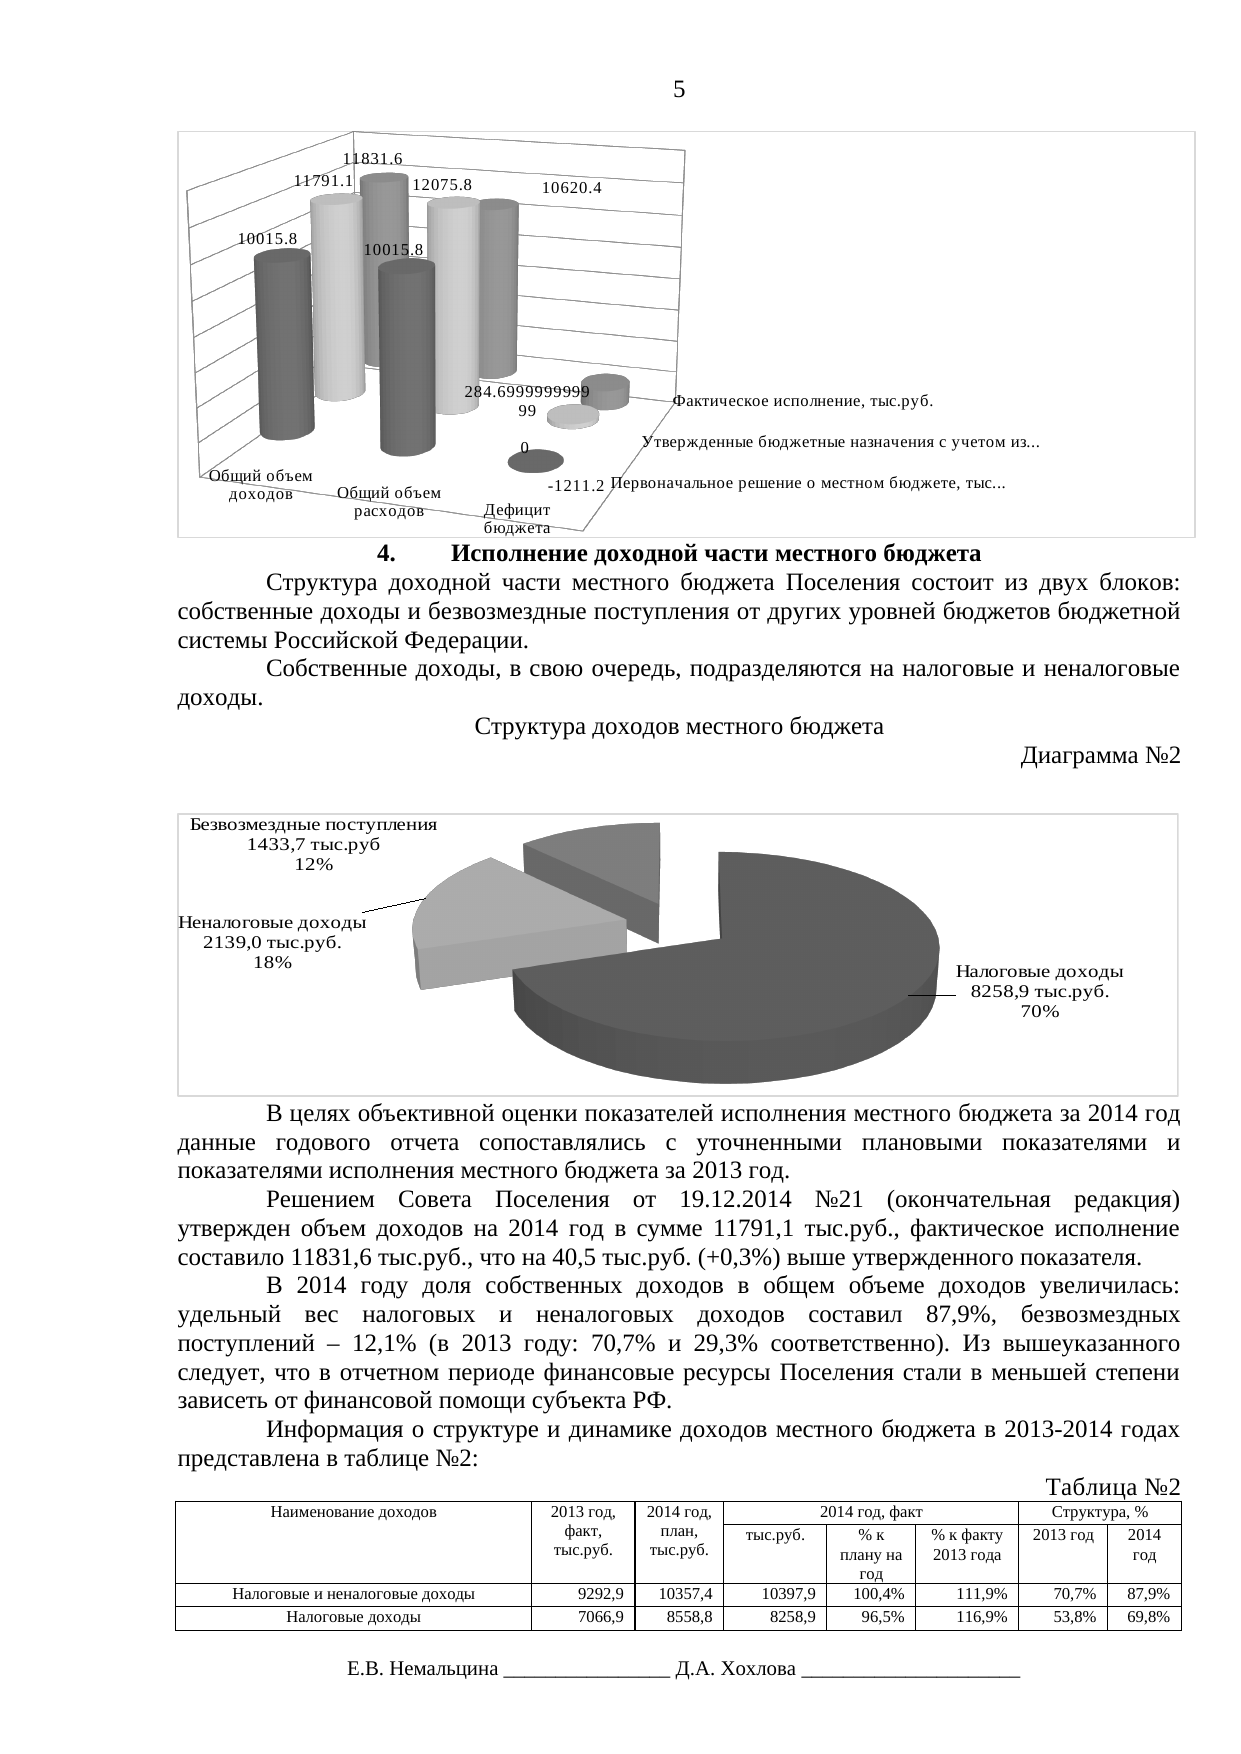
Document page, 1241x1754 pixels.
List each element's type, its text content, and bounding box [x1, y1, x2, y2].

table_header 2013 год, факт, тыс.руб. [532, 1502, 634, 1583]
text Собственные доходы, в свою очередь, подразделяются на налоговые и неналоговые доходы. [177, 653, 1181, 711]
table_cell 2013 год [1019, 1525, 1107, 1583]
table_cell 7066,9 [532, 1607, 634, 1629]
table_cell 70,7% [1019, 1584, 1107, 1606]
text Диаграмма №2 [177, 740, 1181, 768]
text В 2014 году доля собственных доходов в общем объеме доходов увеличилась: удельный вес налоговых и неналоговых доходов составил 87,9%, безвозмездных поступлений – 12,1% (в 2013 году: 70,7% и 29,3% соответственно). Из вышеуказанного следует, что в отчетном периоде финансовые ресурсы Поселения стали в меньшей степени зависеть от финансовой помощи субъекта РФ. [177, 1271, 1181, 1414]
table_cell 10397,9 [724, 1584, 826, 1606]
text Таблица №2 [177, 1472, 1181, 1501]
table_header Структура, % [1019, 1502, 1181, 1524]
text Структура доходной части местного бюджета Поселения состоит из двух блоков: собственные доходы и безвозмездные поступления от других уровней бюджетов бюджетной системы Российской Федерации. [177, 567, 1181, 653]
text Информация о структуре и динамике доходов местного бюджета в 2013-2014 годах представлена в таблице №2: [177, 1414, 1181, 1472]
table_cell Налоговые доходы [176, 1607, 531, 1629]
table_cell 87,9% [1108, 1584, 1181, 1606]
table_cell 100,4% [827, 1584, 915, 1606]
table_cell 69,8% [1108, 1607, 1181, 1629]
table_header 2014 год, факт [724, 1502, 1018, 1524]
table_header Наименование доходов [176, 1502, 531, 1583]
table_cell 53,8% [1019, 1607, 1107, 1629]
table_cell 2014 год [1108, 1525, 1181, 1583]
list Исполнение доходной части местного бюджета [177, 538, 1181, 567]
table_cell % к плану на год [827, 1525, 915, 1583]
text Решением Совета Поселения от 19.12.2014 №21 (окончательная редакция) утвержден объем доходов на 2014 год в сумме 11791,1 тыс.руб., фактическое исполнение составило 11831,6 тыс.руб., что на 40,5 тыс.руб. (+0,3%) выше утвержденного показателя. [177, 1184, 1181, 1271]
table_cell 9292,9 [532, 1584, 634, 1606]
table_cell 116,9% [916, 1607, 1018, 1629]
text Структура доходов местного бюджета [177, 711, 1181, 740]
table_header 2014 год, план, тыс.руб. [636, 1502, 723, 1583]
table_cell 8558,8 [636, 1607, 723, 1629]
table_cell % к факту 2013 года [916, 1525, 1018, 1583]
table_cell 10357,4 [636, 1584, 723, 1606]
table_cell 96,5% [827, 1607, 915, 1629]
text В целях объективной оценки показателей исполнения местного бюджета за 2014 год данные годового отчета сопоставлялись с уточненными плановыми показателями и показателями исполнения местного бюджета за 2013 год. [177, 1098, 1181, 1184]
table_cell 8258,9 [724, 1607, 826, 1629]
table_cell Налоговые и неналоговые доходы [176, 1584, 531, 1606]
table_cell тыс.руб. [724, 1525, 826, 1583]
table_cell 111,9% [916, 1584, 1018, 1606]
